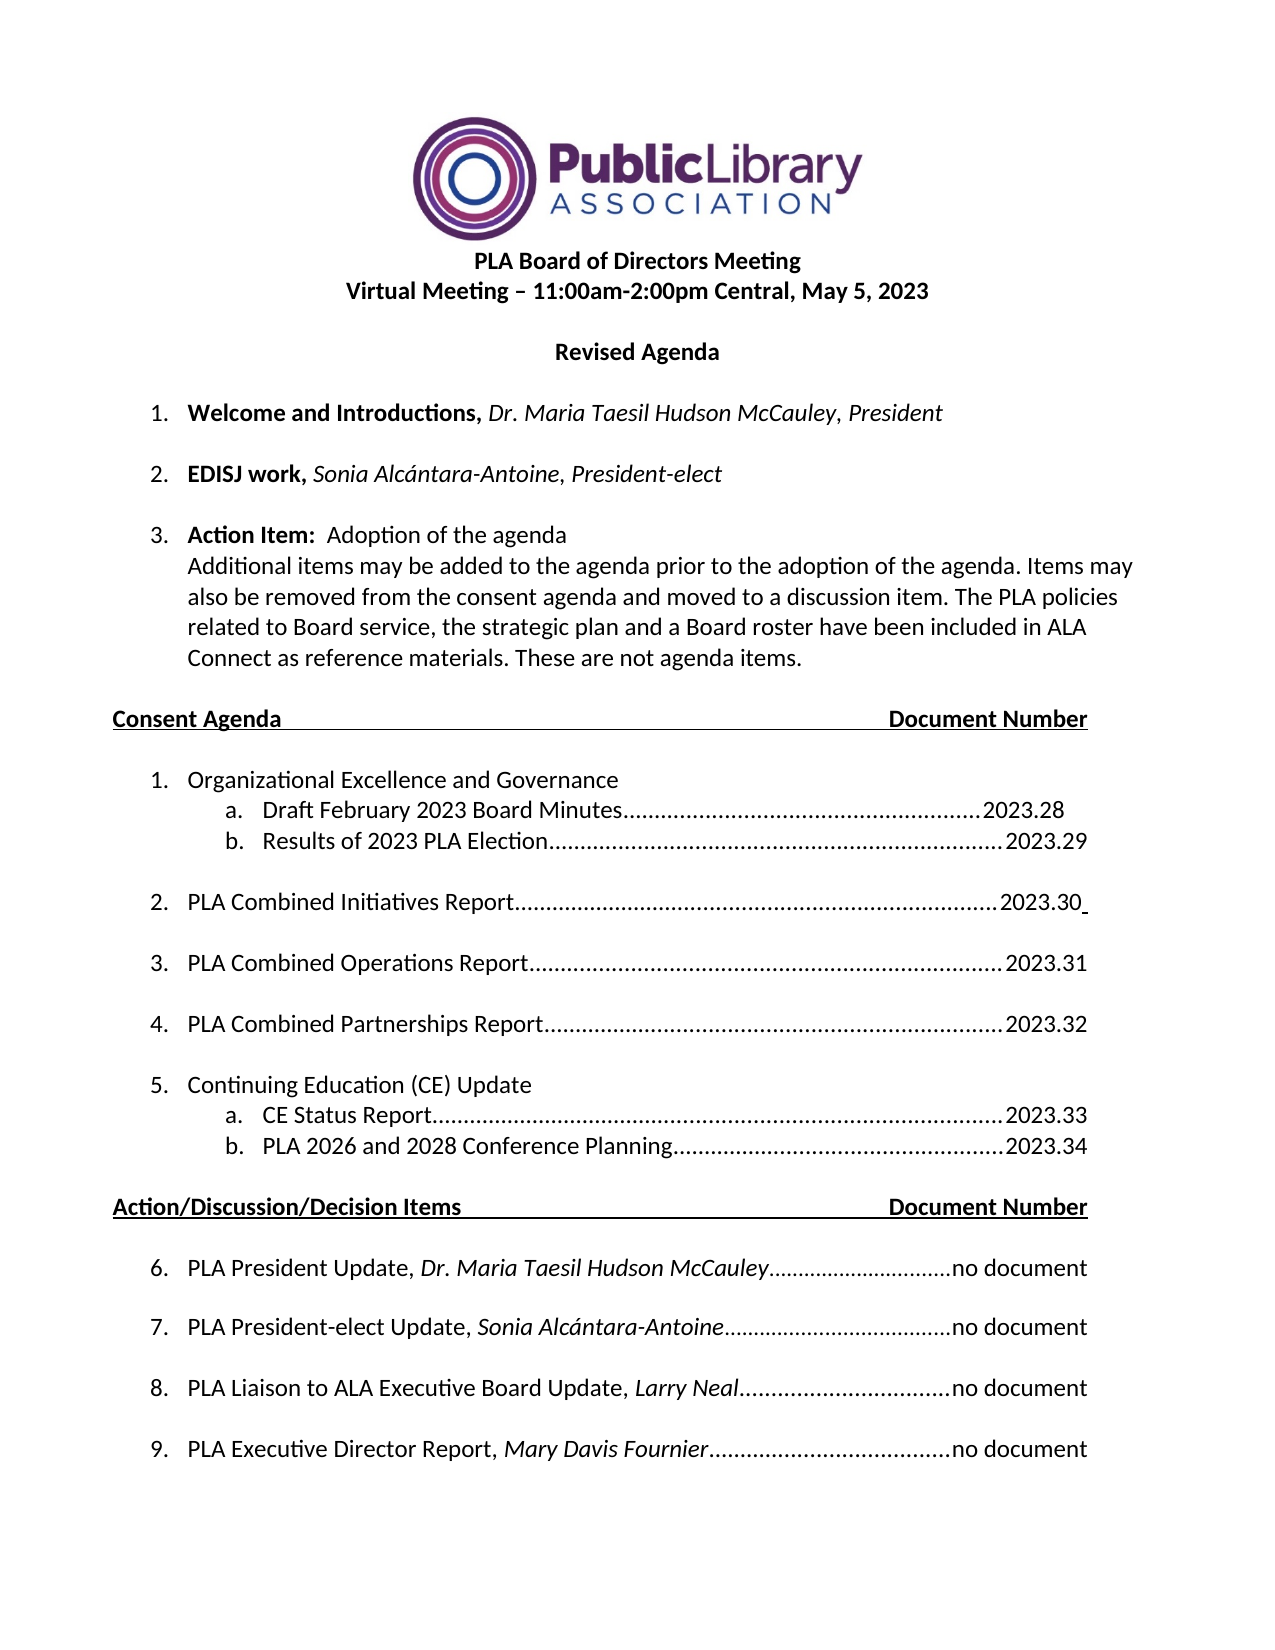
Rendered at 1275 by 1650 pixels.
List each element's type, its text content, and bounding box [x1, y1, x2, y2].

list EDISJ work, Sonia Alcántara-Antoine, President-elect [150, 459, 1162, 489]
list PLA President-elect Update, Sonia Alcántara-Antoine no document [150, 1311, 1162, 1341]
list PLA Liaison to ALA Executive Board Update, Larry Neal no document [150, 1372, 1162, 1402]
list Action Item: Adoption of the agenda [150, 520, 1162, 550]
list PLA Combined Operations Report 2023.31 [150, 947, 1162, 977]
list Results of 2023 PLA Election 2023.29 [225, 825, 1162, 855]
text Revised Agenda [112, 337, 1162, 367]
list PLA President Update, Dr. Maria Taesil Hudson McCauley no document [150, 1252, 1162, 1283]
list CE Status Report 2023.33 [225, 1099, 1162, 1130]
list Welcome and Introductions, Dr. Maria Taesil Hudson McCauley, President [150, 398, 1162, 428]
text Additional items may be added to the agenda prior to the adoption of the agenda. Items may also be removed from the consent agenda and moved to a discussion item. The PLA policies related to Board service, the strategic plan and a Board roster have been included in ALA Connect as reference materials. These are not agenda items. [187, 550, 1162, 672]
list PLA Combined Initiatives Report 2023.30 [150, 886, 1162, 916]
picture [408, 112, 867, 245]
text PLA Board of Directors Meeting [112, 245, 1162, 276]
list PLA 2026 and 2028 Conference Planning 2023.34 [225, 1130, 1162, 1161]
list Draft February 2023 Board Minutes 2023.28 [225, 794, 1162, 825]
text Virtual Meeting – 11:00am-2:00pm Central, May 5, 2023 [112, 276, 1162, 306]
list PLA Combined Partnerships Report 2023.32 [150, 1008, 1162, 1038]
text Consent Agenda Document Number [112, 703, 1162, 733]
text Action/Discussion/Decision Items Document Number [112, 1191, 1162, 1222]
list Organizational Excellence and Governance [150, 764, 1162, 794]
list PLA Executive Director Report, Mary Davis Fournier no document [150, 1433, 1162, 1463]
list Continuing Education (CE) Update [150, 1069, 1162, 1099]
